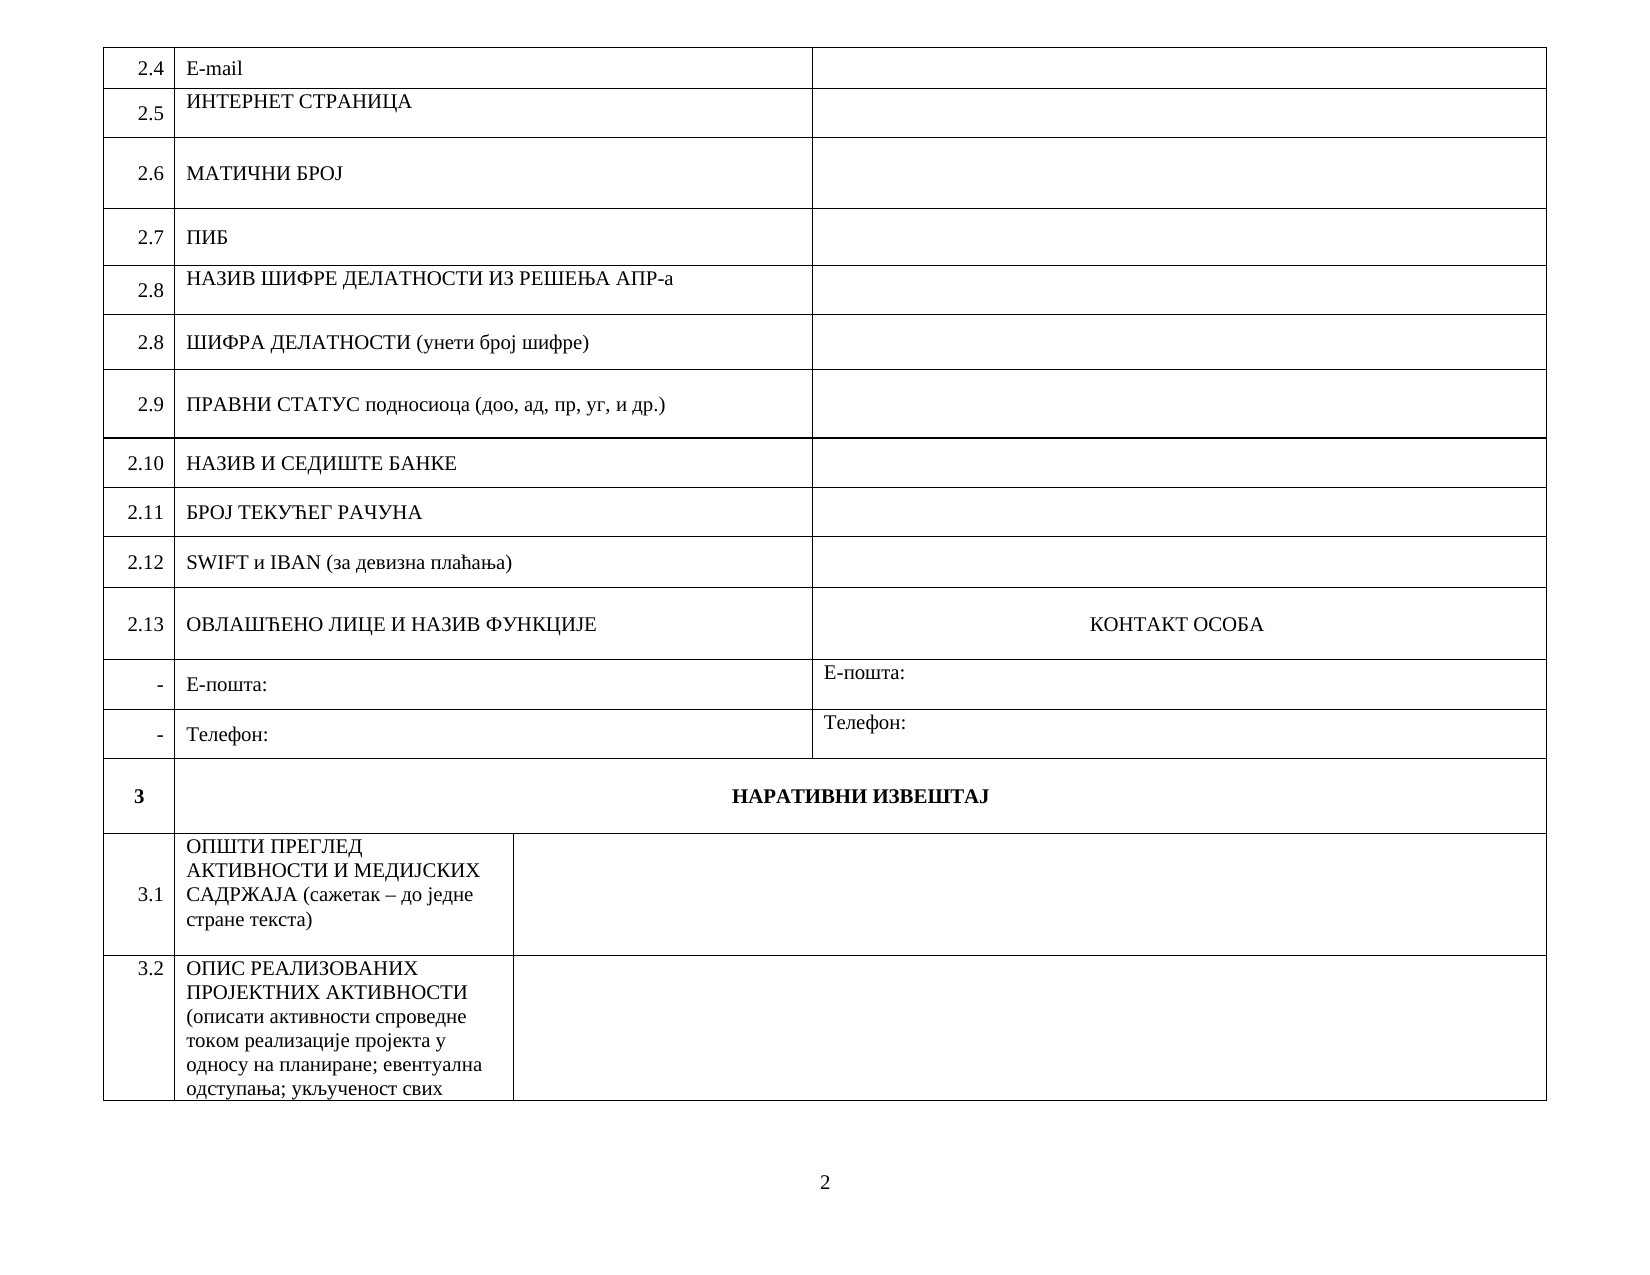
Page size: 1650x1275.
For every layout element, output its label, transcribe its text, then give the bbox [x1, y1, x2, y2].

table_cell Телефон: [813, 710, 1546, 758]
table_cell - [104, 710, 174, 758]
table_cell 2.6 [104, 138, 174, 208]
table_cell Е-пошта: [175, 660, 812, 708]
table_cell [813, 266, 1546, 314]
table_cell 2.9 [104, 370, 174, 437]
table_cell 2.8 [104, 315, 174, 369]
table_cell 2.12 [104, 537, 174, 587]
table_cell Е-пошта: [813, 660, 1546, 708]
table_cell [813, 370, 1546, 437]
table_cell [813, 48, 1546, 88]
table_cell МАТИЧНИ БРОЈ [175, 138, 812, 208]
table_cell 2.5 [104, 89, 174, 137]
table_cell ШИФРА ДЕЛАТНОСТИ (унети број шифре) [175, 315, 812, 369]
table_cell - [104, 660, 174, 708]
table_cell 2.7 [104, 209, 174, 265]
table_cell [813, 138, 1546, 208]
table_cell НАЗИВ ШИФРЕ ДЕЛАТНОСТИ ИЗ РЕШЕЊА АПР-а [175, 266, 812, 314]
table_cell 3 [104, 759, 174, 833]
table_cell [813, 439, 1546, 487]
table_cell Е-mail [175, 48, 812, 88]
table_cell [813, 89, 1546, 137]
table_cell [813, 488, 1546, 536]
table_cell 2.10 [104, 439, 174, 487]
table_cell [514, 956, 1546, 1100]
table_cell ОПШТИ ПРЕГЛЕД АКТИВНОСТИ И МЕДИЈСКИХ САДРЖАЈА (сажетак – до једне стране текста) [175, 834, 513, 954]
table_cell 3.2 [104, 956, 174, 1100]
table_cell 2.4 [104, 48, 174, 88]
table_cell Телефон: [175, 710, 812, 758]
table_cell [514, 834, 1546, 954]
table_cell 2.8 [104, 266, 174, 314]
table_cell SWIFT и IBAN (за девизна плаћања) [175, 537, 812, 587]
table_cell ПРАВНИ СТАТУС подносиоца (доо, ад, пр, уг, и др.) [175, 370, 812, 437]
table_cell 3.1 [104, 834, 174, 954]
table_cell НАЗИВ И СЕДИШТЕ БАНКЕ [175, 439, 812, 487]
table_cell ОВЛАШЋЕНО ЛИЦЕ И НАЗИВ ФУНКЦИЈЕ [175, 588, 812, 659]
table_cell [175, 956, 513, 1100]
table_cell [813, 315, 1546, 369]
table_cell ИНТЕРНЕТ СТРАНИЦА [175, 89, 812, 137]
table_cell НАРАТИВНИ ИЗВЕШТАЈ [175, 759, 1546, 833]
table_cell 2.13 [104, 588, 174, 659]
table_cell 2.11 [104, 488, 174, 536]
table_cell ПИБ [175, 209, 812, 265]
table_cell [813, 537, 1546, 587]
table_cell [813, 209, 1546, 265]
table_cell БРОЈ ТЕКУЋЕГ РАЧУНА [175, 488, 812, 536]
table_cell КОНТАКТ ОСОБА [813, 588, 1546, 659]
